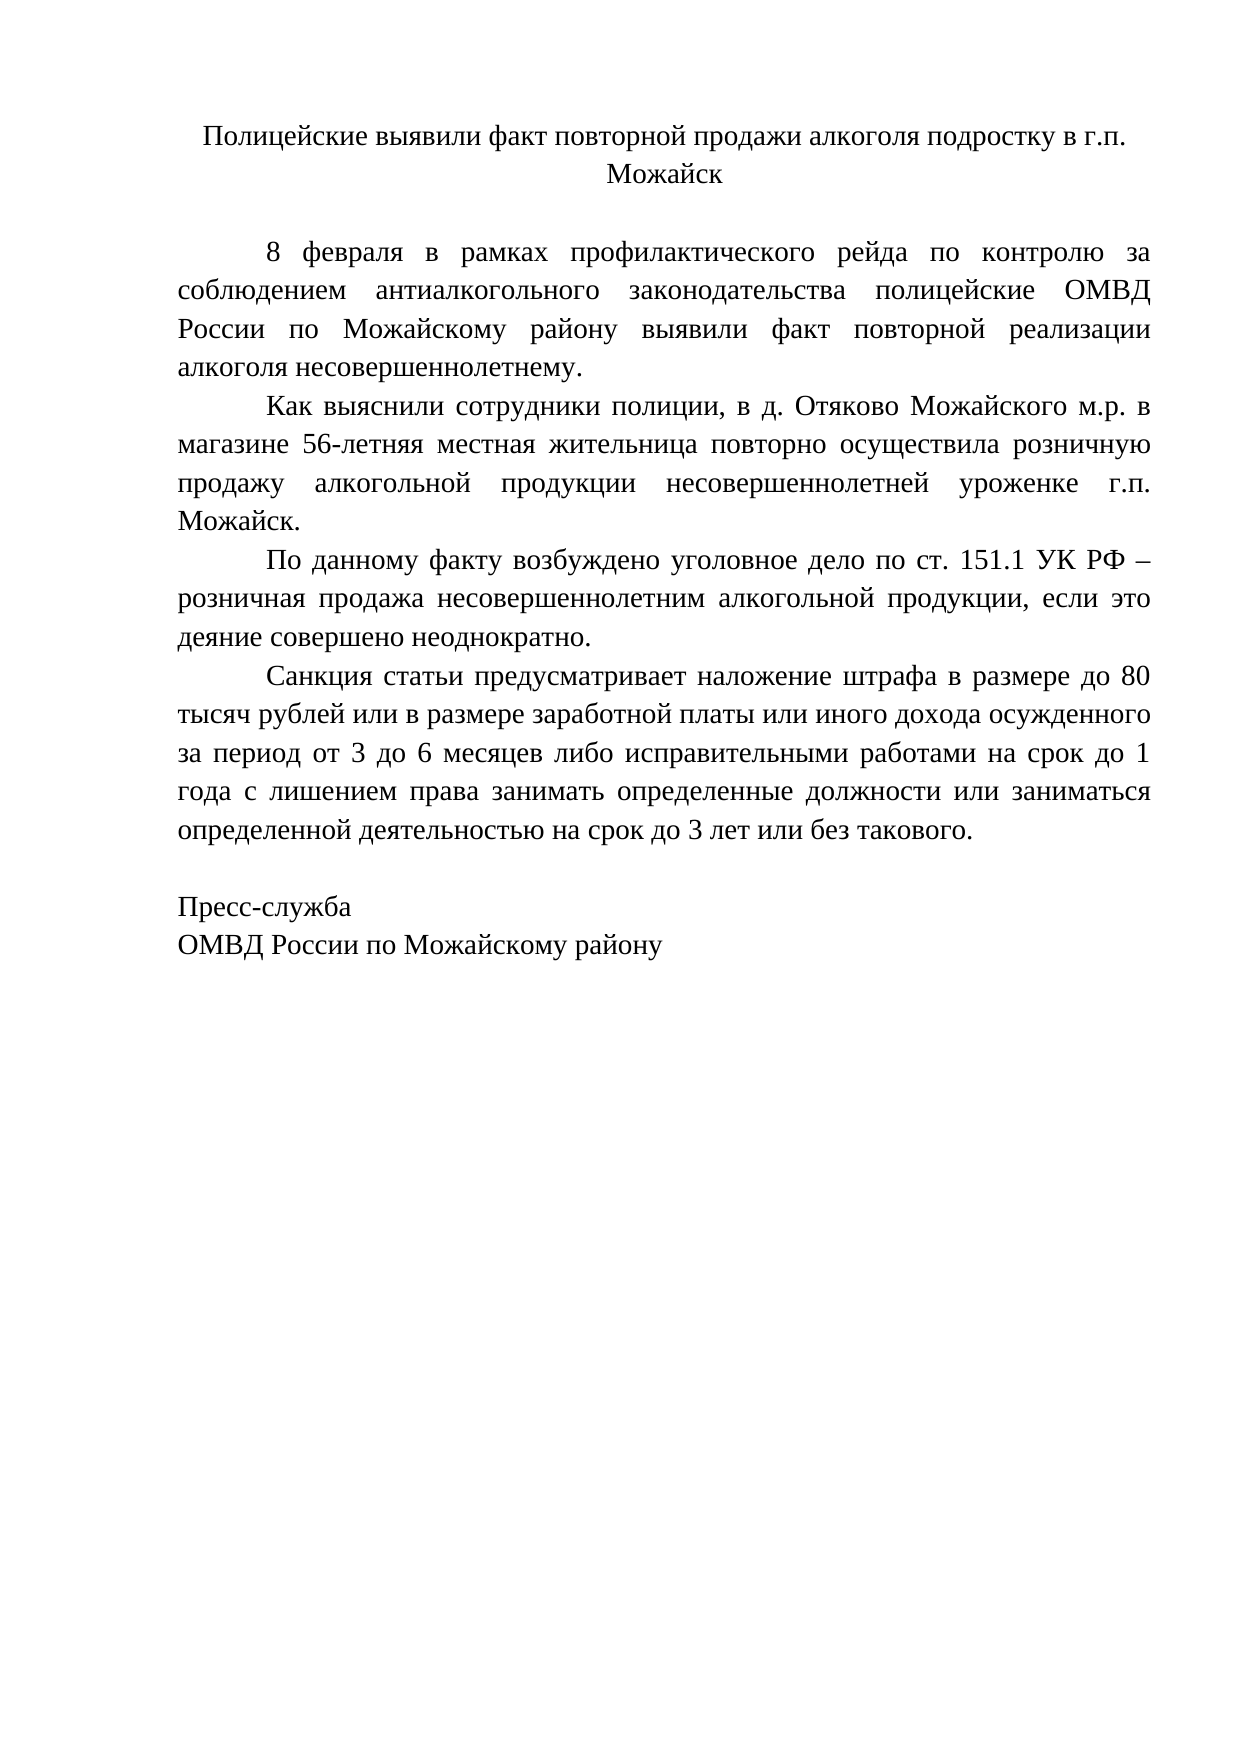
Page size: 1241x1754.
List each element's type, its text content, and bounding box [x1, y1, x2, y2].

text 8 февраля в рамках профилактического рейда по контролю за соблюдением антиалкогольного законодательства полицейские ОМВД России по Можайскому району выявили факт повторной реализации алкоголя несовершеннолетнему. [177, 234, 1152, 383]
text Пресс-служба [177, 889, 1152, 922]
text Санкция статьи предусматривает наложение штрафа в размере до 80 тысяч рублей или в размере заработной платы или иного дохода осужденного за период от 3 до 6 месяцев либо исправительными работами на срок до 1 года с лишением права занимать определенные должности или заниматься определенной деятельностью на срок до 3 лет или без такового. [177, 658, 1152, 845]
text ОМВД России по Можайскому району [177, 927, 1152, 961]
text Полицейские выявили факт повторной продажи алкоголя подростку в г.п. Можайск [177, 118, 1152, 190]
text По данному факту возбуждено уголовное дело по ст. 151.1 УК РФ – розничная продажа несовершеннолетним алкогольной продукции, если это деяние совершено неоднократно. [177, 542, 1152, 653]
text Как выяснили сотрудники полиции, в д. Отяково Можайского м.р. в магазине 56-летняя местная жительница повторно осуществила розничную продажу алкогольной продукции несовершеннолетней уроженке г.п. Можайск. [177, 388, 1152, 537]
